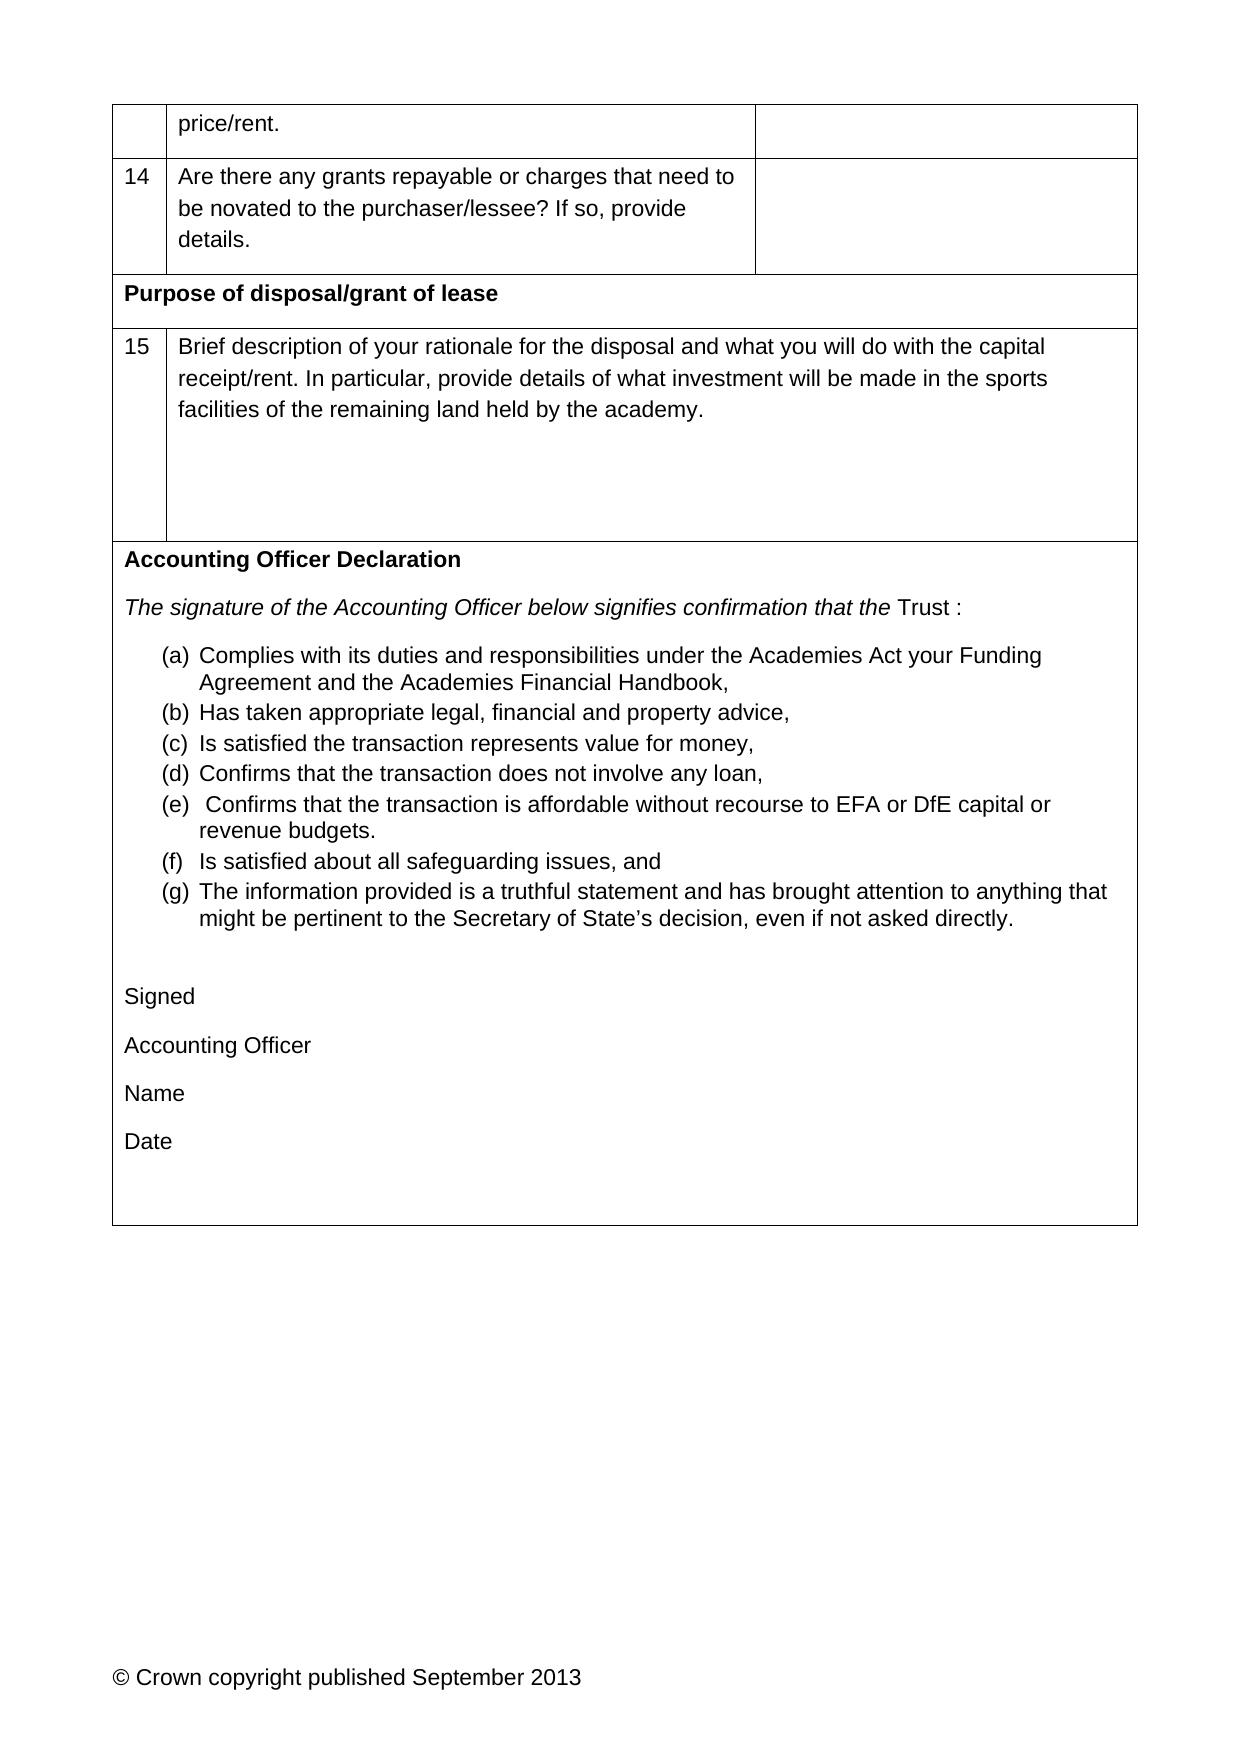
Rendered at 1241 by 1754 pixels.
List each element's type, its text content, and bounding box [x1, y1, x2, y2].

table_cell Are there any grants repayable or charges that need to be novated to the purchaser/lessee? If so, provide details. [167, 159, 755, 274]
table_cell 15 [113, 329, 166, 541]
table_cell 14 [113, 159, 166, 274]
table_cell Purpose of disposal/grant of lease [113, 275, 1137, 328]
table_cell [167, 105, 755, 158]
table_cell Accounting Officer Declaration The signature of the Accounting Officer below signifies confirmation that the Trust : Complies with its duties and responsibilities under the Academies Act your Funding Agreement and the Academies Financial Handbook, Has taken appropriate legal, financial and property advice, Is satisfied the transaction represents value for money, Confirms that the transaction does not involve any loan, Confirms that the transaction is affordable without recourse to EFA or DfE capital or revenue budgets. Is satisfied about all safeguarding issues, and The information provided is a truthful statement and has brought attention to anything that might be pertinent to the Secretary of State’s decision, even if not asked directly. Signed Accounting Officer Name Date [113, 542, 1137, 1224]
table_cell [756, 105, 1137, 158]
table_cell 13 [113, 105, 166, 158]
table_cell Brief description of your rationale for the disposal and what you will do with the capital receipt/rent. In particular, provide details of what investment will be made in the sports facilities of the remaining land held by the academy. [167, 329, 1137, 541]
table_cell [756, 159, 1137, 274]
